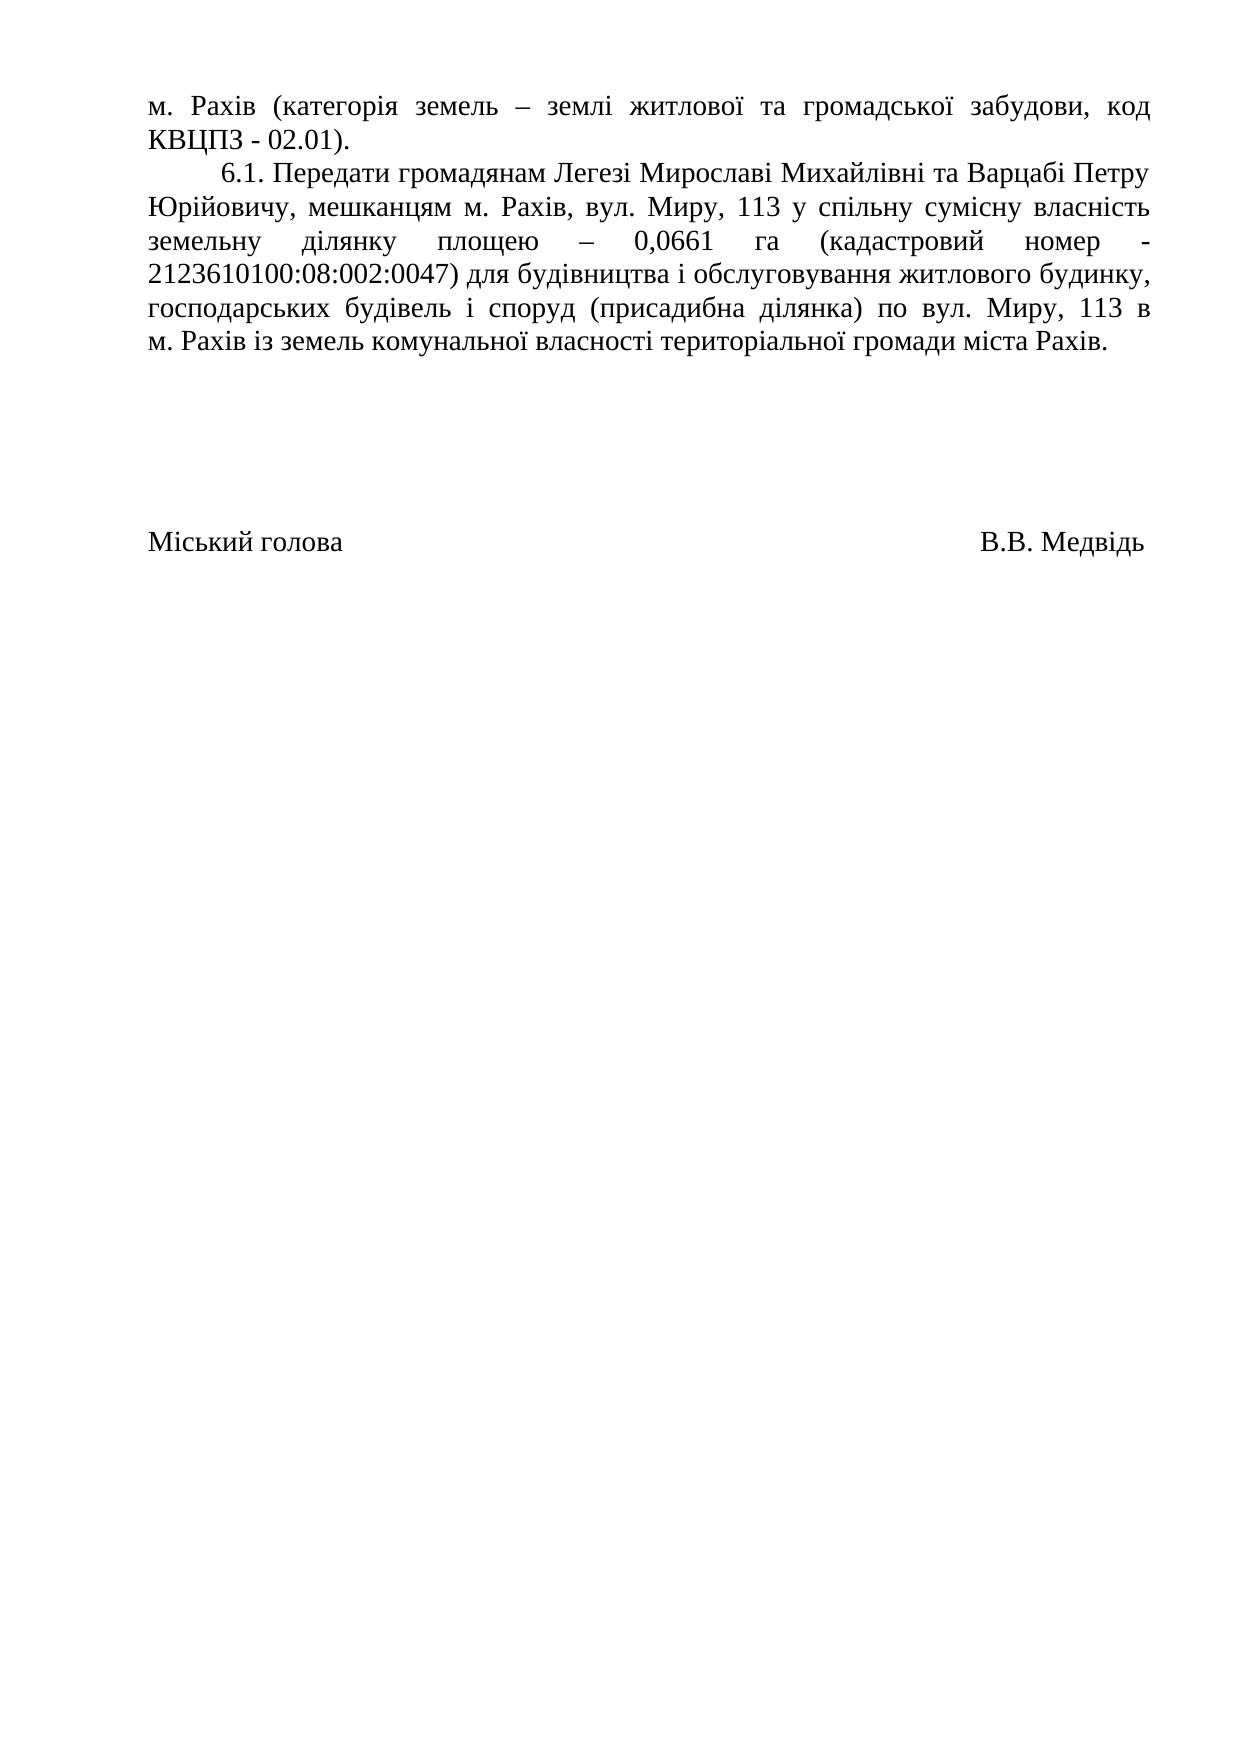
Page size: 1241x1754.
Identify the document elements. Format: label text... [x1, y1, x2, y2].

text Міський голова В.В. Медвідь [148, 524, 1152, 558]
text 6.1. Передати громадянам Легезі Мирославі Михайлівні та Варцабі Петру Юрійовичу, мешканцям м. Рахів, вул. Миру, 113 у спільну сумісну власність земельну ділянку площею – 0,0661 га (кадастровий номер - 2123610100:08:002:0047) для будівництва і обслуговування житлового будинку, господарських будівель і споруд (присадибна ділянка) по вул. Миру, 113 в м. Рахів із земель комунальної власності територіальної громади міста Рахів. [148, 156, 1152, 357]
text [148, 88, 1152, 156]
